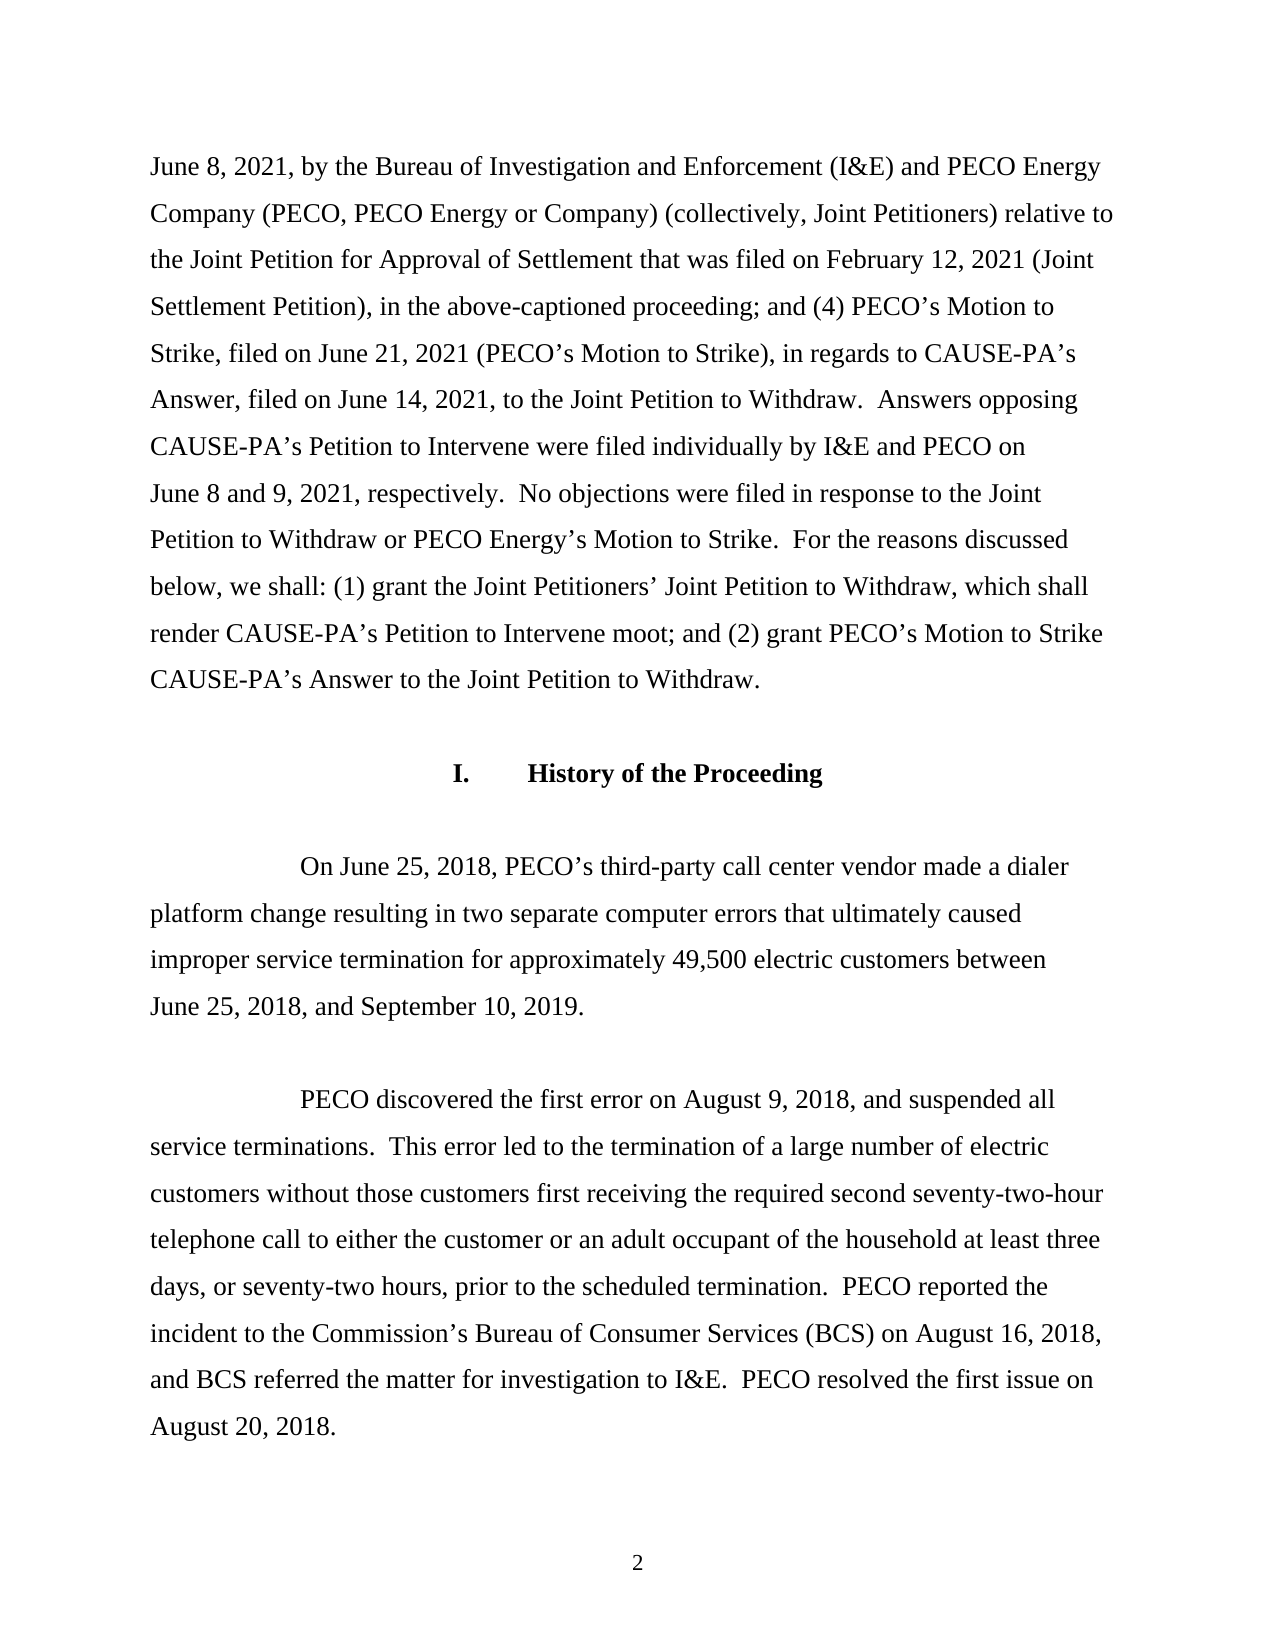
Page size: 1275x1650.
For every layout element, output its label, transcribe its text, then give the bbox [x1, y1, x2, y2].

list History of the Proceeding [150, 757, 1125, 788]
text PECO discovered the first error on August 9, 2018, and suspended all service terminations. This error led to the termination of a large number of electric customers without those customers first receiving the required second seventy-two-hour telephone call to either the customer or an adult occupant of the household at least three days, or seventy-two hours, prior to the scheduled termination. PECO reported the incident to the Commission’s Bureau of Consumer Services (BCS) on August 16, 2018, and BCS referred the matter for investigation to I&E. PECO resolved the first issue on August 20, 2018. [150, 1083, 1125, 1441]
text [150, 150, 1125, 694]
text On June 25, 2018, PECO’s third-party call center vendor made a dialer platform change resulting in two separate computer errors that ultimately caused improper service termination for approximately 49,500 electric customers between June 25, 2018, and September 10, 2019. [150, 850, 1125, 1021]
